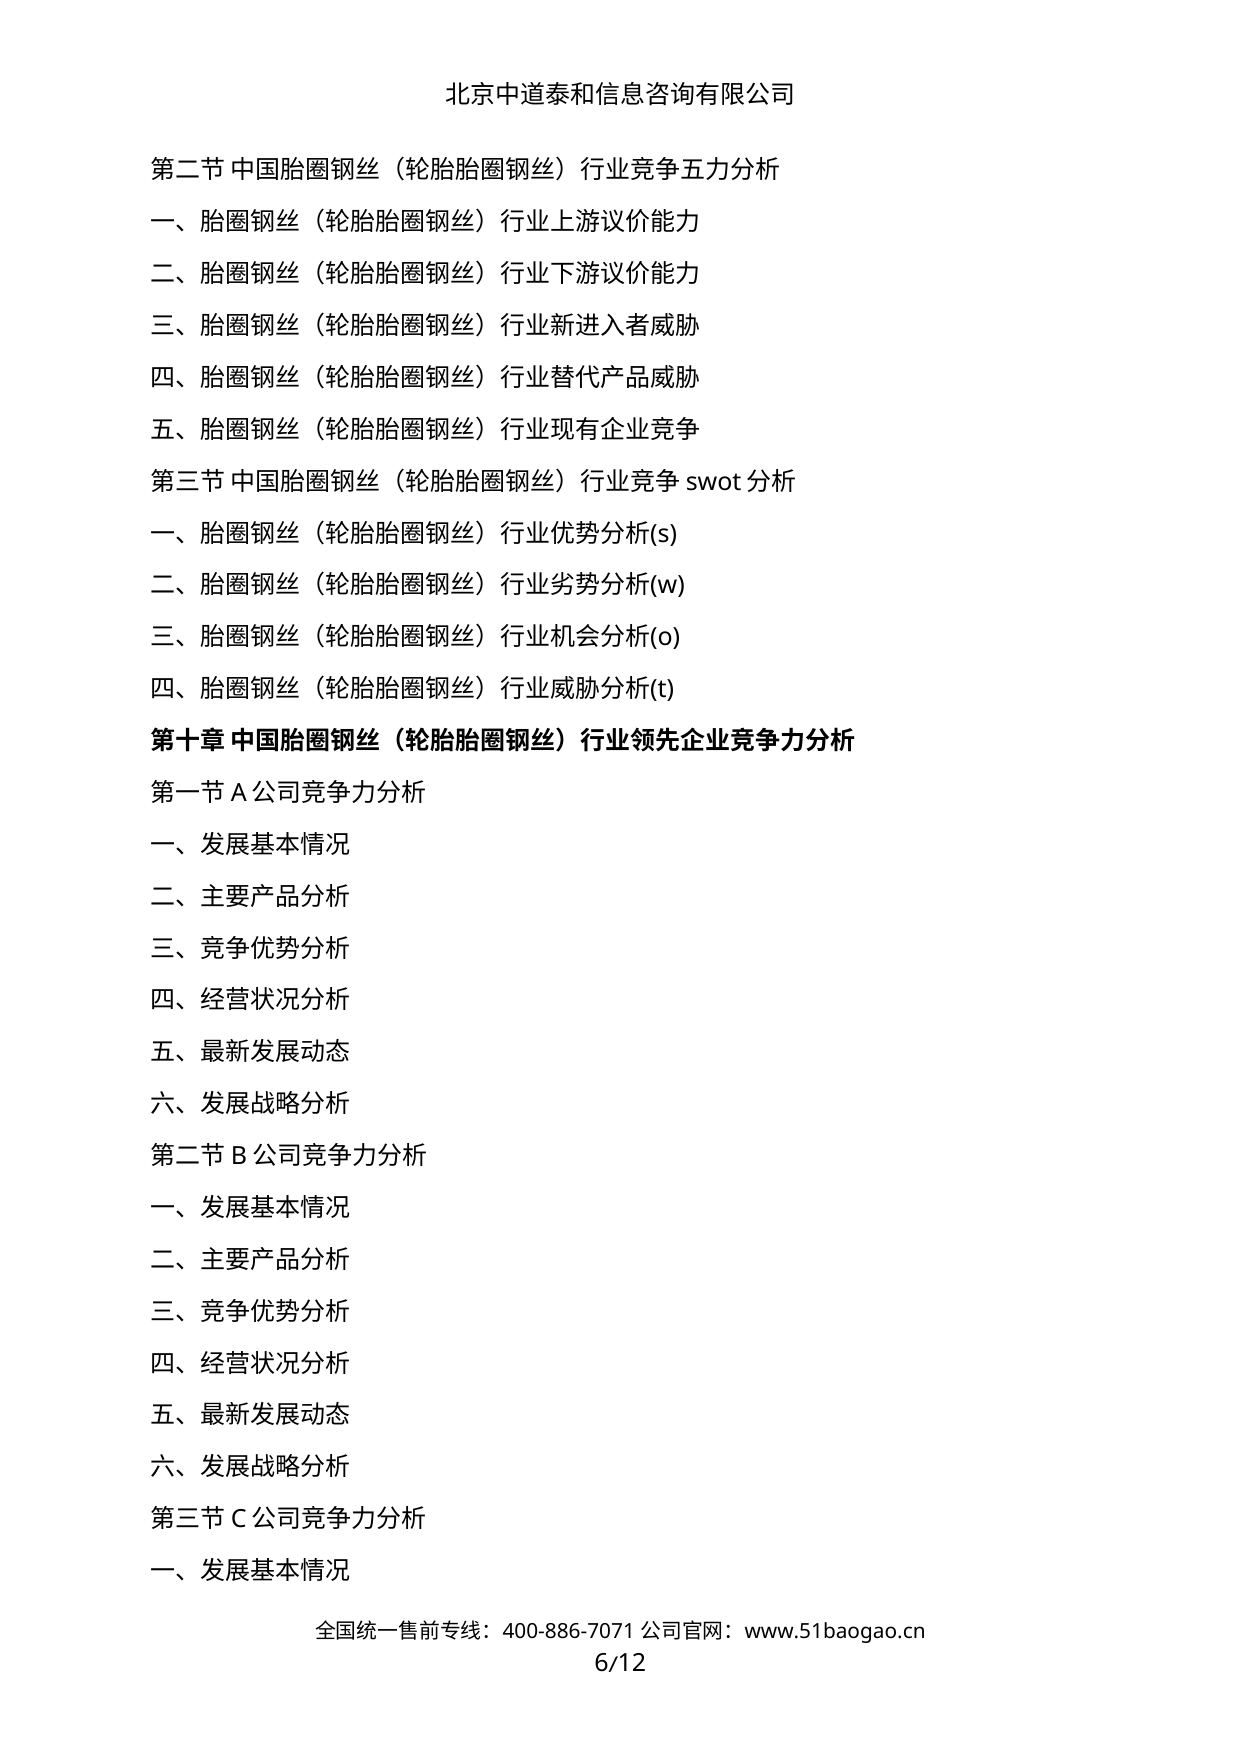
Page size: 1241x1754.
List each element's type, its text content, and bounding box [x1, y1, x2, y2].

text 四、胎圈钢丝（轮胎胎圈钢丝）行业替代产品威胁 [150, 357, 1090, 394]
text 第十章 中国胎圈钢丝（轮胎胎圈钢丝）行业领先企业竞争力分析 [150, 721, 1090, 757]
text 五、最新发展动态 [150, 1032, 1090, 1068]
text 二、主要产品分析 [150, 1239, 1090, 1276]
text 第二节 B公司竞争力分析 [150, 1136, 1090, 1172]
text 一、胎圈钢丝（轮胎胎圈钢丝）行业上游议价能力 [150, 202, 1090, 238]
text 五、胎圈钢丝（轮胎胎圈钢丝）行业现有企业竞争 [150, 409, 1090, 446]
text 第三节 中国胎圈钢丝（轮胎胎圈钢丝）行业竞争swot分析 [150, 461, 1090, 497]
text 三、胎圈钢丝（轮胎胎圈钢丝）行业新进入者威胁 [150, 306, 1090, 342]
text 四、经营状况分析 [150, 980, 1090, 1016]
text 一、发展基本情况 [150, 1187, 1090, 1224]
text 三、竞争优势分析 [150, 1291, 1090, 1327]
text 五、最新发展动态 [150, 1395, 1090, 1431]
text 第一节 A公司竞争力分析 [150, 772, 1090, 809]
text 二、胎圈钢丝（轮胎胎圈钢丝）行业劣势分析(w) [150, 565, 1090, 601]
text 三、胎圈钢丝（轮胎胎圈钢丝）行业机会分析(o) [150, 617, 1090, 653]
text 一、发展基本情况 [150, 824, 1090, 861]
text 一、发展基本情况 [150, 1551, 1090, 1587]
text 二、胎圈钢丝（轮胎胎圈钢丝）行业下游议价能力 [150, 254, 1090, 290]
text 第三节 C公司竞争力分析 [150, 1499, 1090, 1535]
text 第二节 中国胎圈钢丝（轮胎胎圈钢丝）行业竞争五力分析 [150, 150, 1090, 186]
text 六、发展战略分析 [150, 1084, 1090, 1120]
text 三、竞争优势分析 [150, 928, 1090, 964]
text 四、经营状况分析 [150, 1343, 1090, 1379]
text 四、胎圈钢丝（轮胎胎圈钢丝）行业威胁分析(t) [150, 669, 1090, 705]
text 一、胎圈钢丝（轮胎胎圈钢丝）行业优势分析(s) [150, 513, 1090, 549]
text 二、主要产品分析 [150, 876, 1090, 912]
text 六、发展战略分析 [150, 1447, 1090, 1483]
